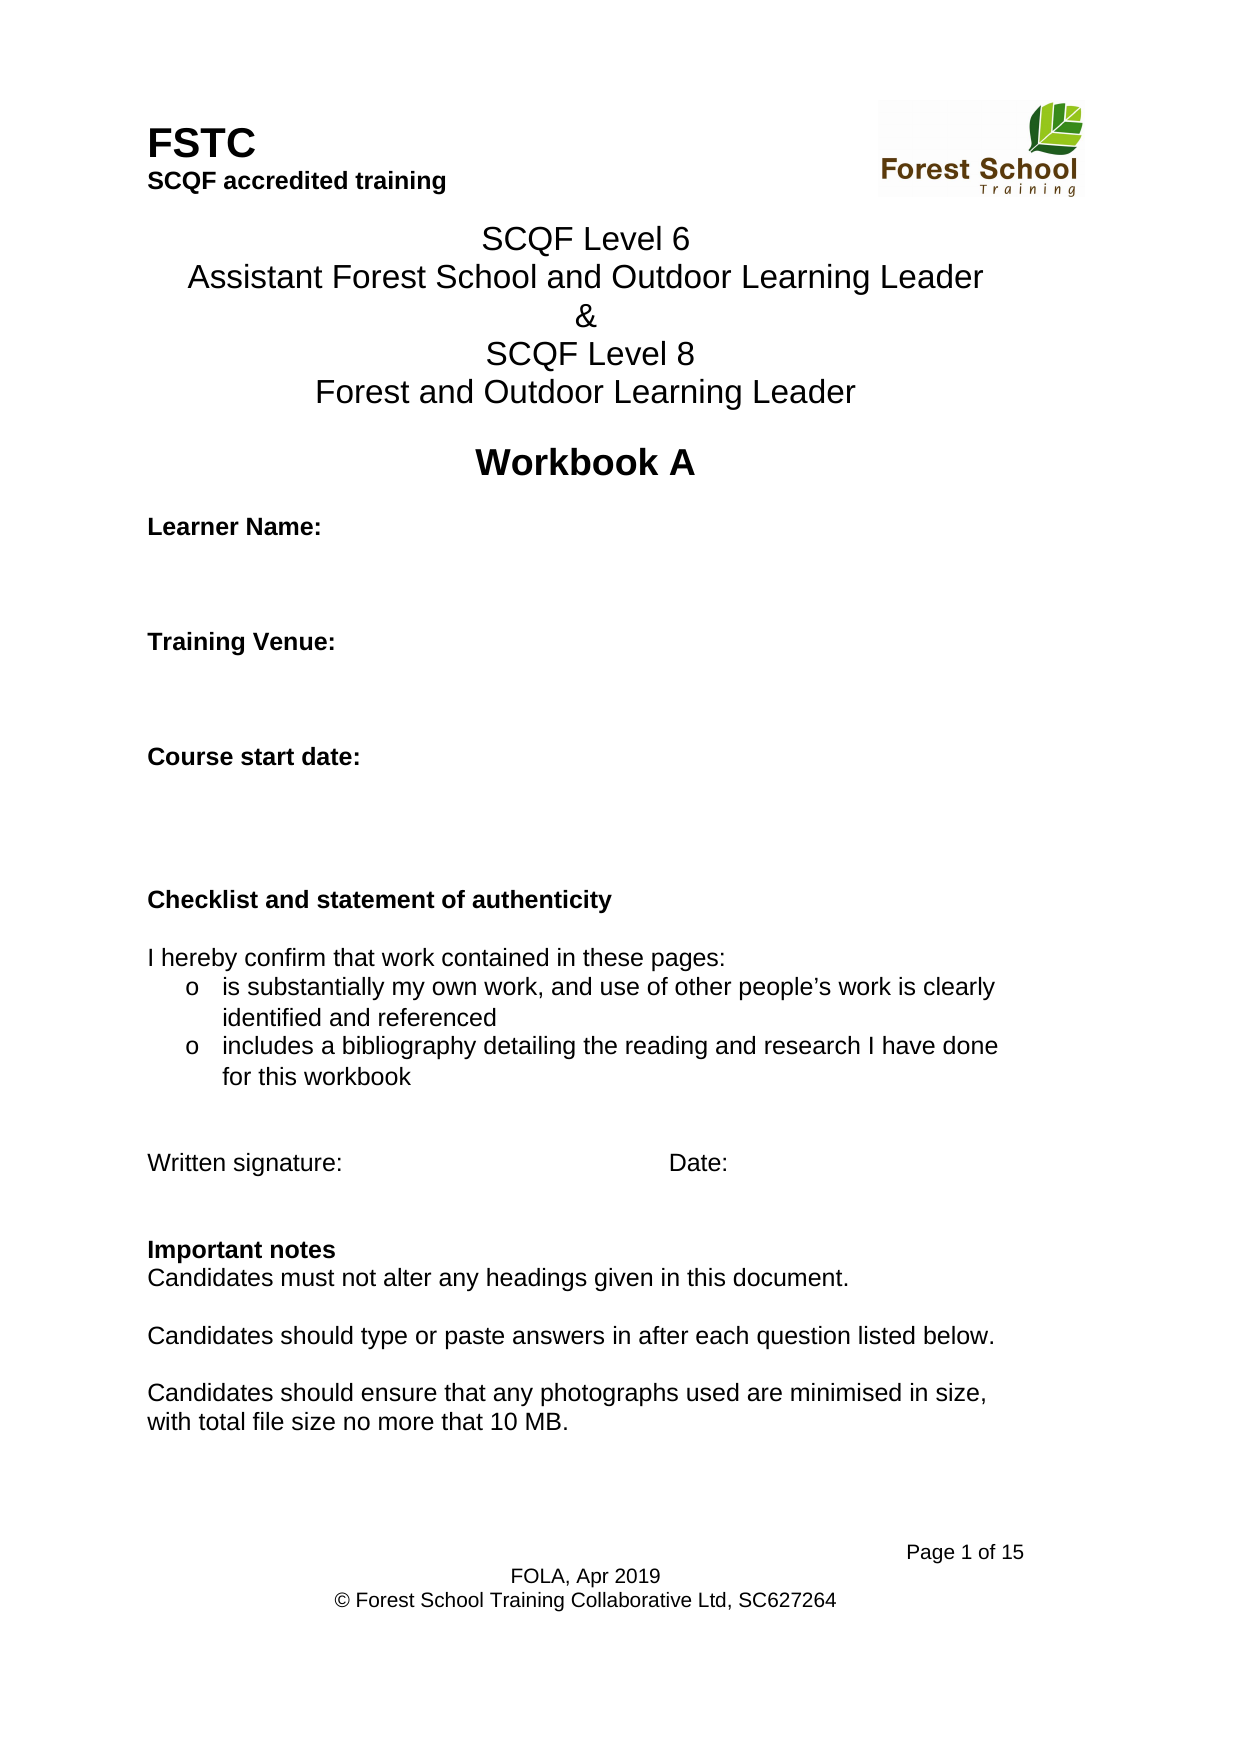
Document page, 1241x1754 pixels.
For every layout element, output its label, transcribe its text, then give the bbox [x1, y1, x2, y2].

text & [147, 296, 1024, 334]
text Forest and Outdoor Learning Leader [147, 372, 1024, 411]
text Training Venue: [147, 627, 1024, 655]
picture [878, 100, 1085, 197]
list is substantially my own work, and use of other people’s work is clearly identified and referenced [184, 972, 1024, 1031]
subtitle Workbook A [147, 440, 1024, 483]
text Checklist and statement of authenticity [147, 885, 1024, 914]
text Learner Name: [147, 512, 1024, 540]
text Candidates should type or paste answers in after each question listed below. [147, 1321, 1152, 1350]
text Candidates must not alter any headings given in this document. [147, 1263, 1024, 1292]
text SCQF Level 6 [147, 219, 1024, 257]
text Assistant Forest School and Outdoor Learning Leader [147, 257, 1024, 296]
text Candidates should ensure that any photographs used are minimised in size, with total file size no more that 10 MB. [147, 1378, 1024, 1436]
text Important notes [147, 1235, 1024, 1263]
text Course start date: [147, 742, 1024, 770]
list includes a bibliography detailing the reading and research I have done for this workbook [184, 1031, 1024, 1091]
text SCQF Level 8 [147, 334, 1024, 372]
text Written signature: Date: [147, 1148, 1024, 1177]
text I hereby confirm that work contained in these pages: [147, 943, 1024, 972]
